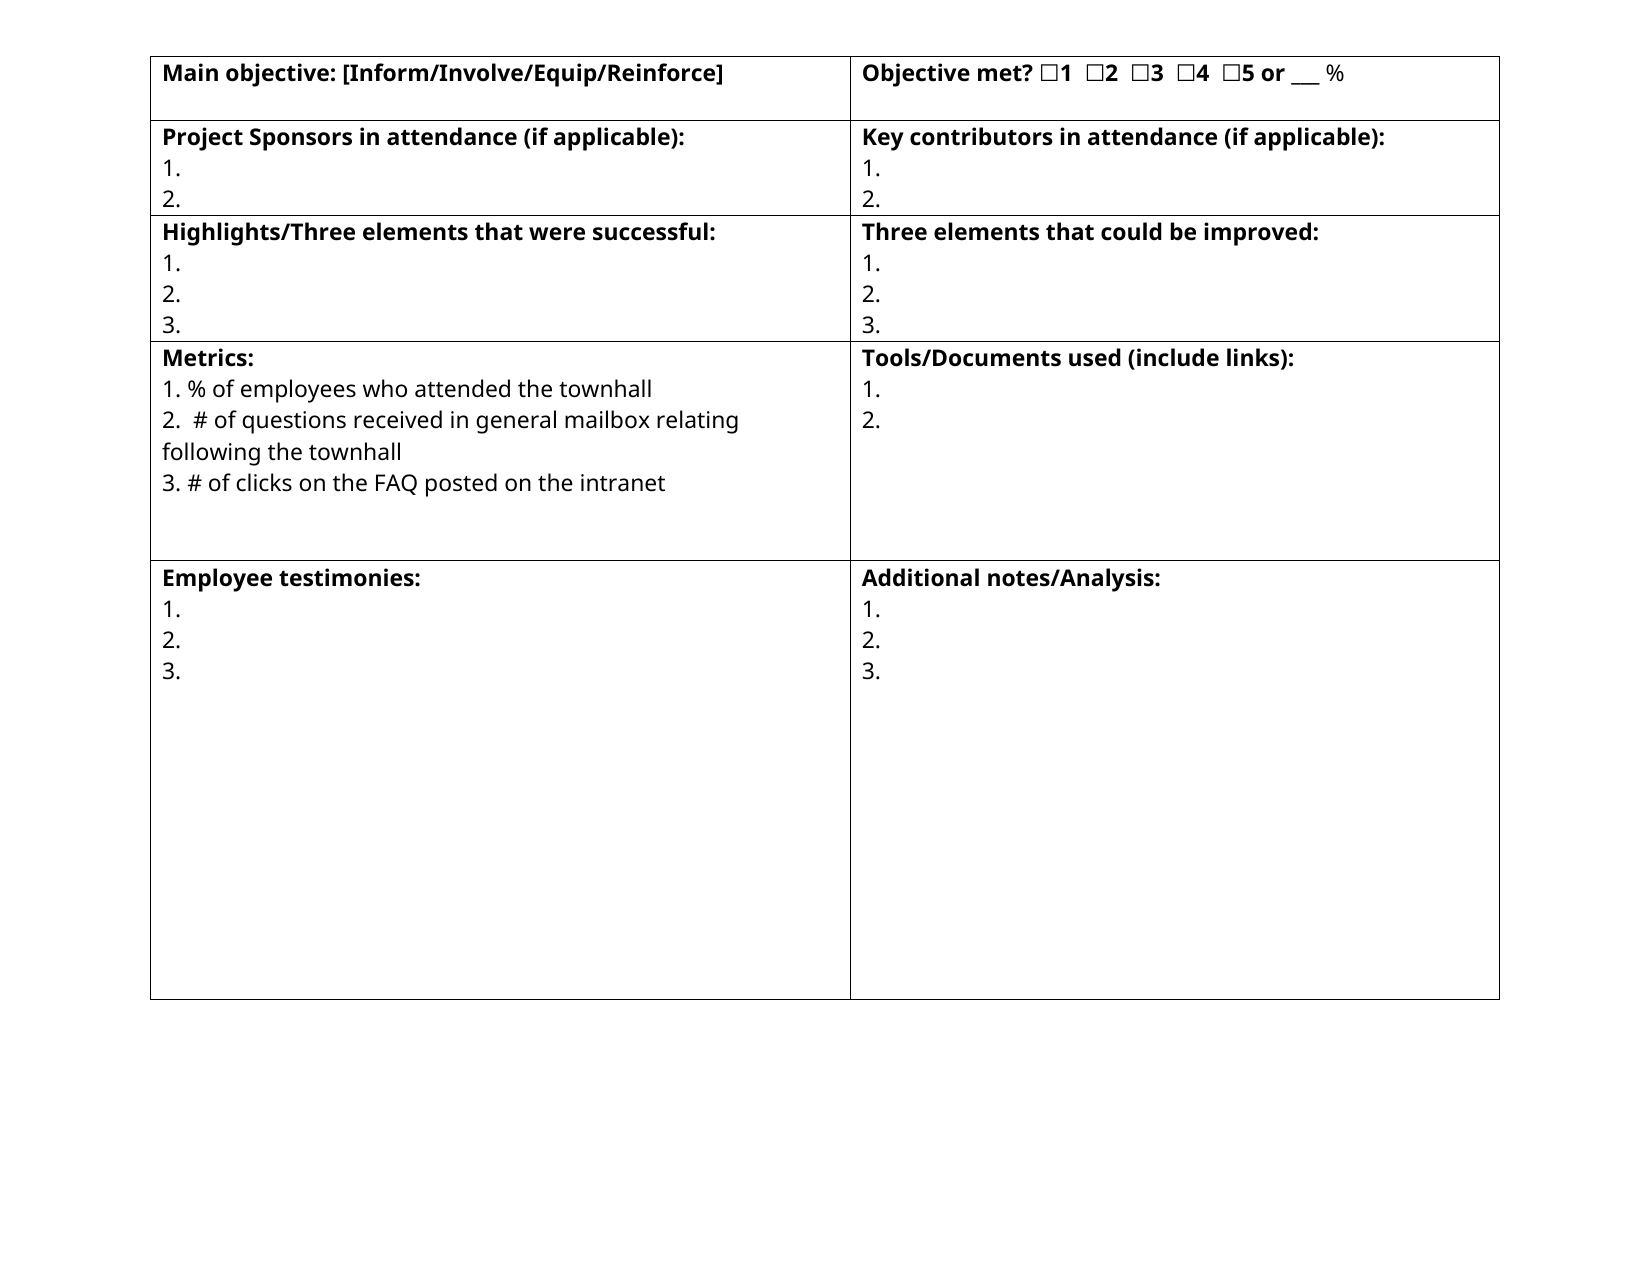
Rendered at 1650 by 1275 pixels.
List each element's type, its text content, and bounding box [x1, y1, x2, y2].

table_cell Project Sponsors in attendance (if applicable): 1. 2. [151, 121, 850, 214]
table_cell Tools/Documents used (include links): 1. 2. [851, 342, 1499, 560]
table_cell Key contributors in attendance (if applicable): 1. 2. [851, 121, 1499, 214]
table_cell Three elements that could be improved: 1. 2. 3. [851, 216, 1499, 341]
table_cell Additional notes/Analysis: 1. 2. 3. [851, 561, 1499, 999]
table_cell Metrics: 1. % of employees who attended the townhall 2. # of questions received in general mailbox relating following the townhall 3. # of clicks on the FAQ posted on the intranet [151, 342, 850, 560]
table_cell Main objective: [Inform/Involve/Equip/Reinforce] [151, 57, 850, 120]
table_cell Highlights/Three elements that were successful: 1. 2. 3. [151, 216, 850, 341]
table_cell Employee testimonies: 1. 2. 3. [151, 561, 850, 999]
table_cell Objective met? 1 ​ ​2 ​ ​3 ​ 4 ​ ​5 or ​___ % [851, 57, 1499, 120]
